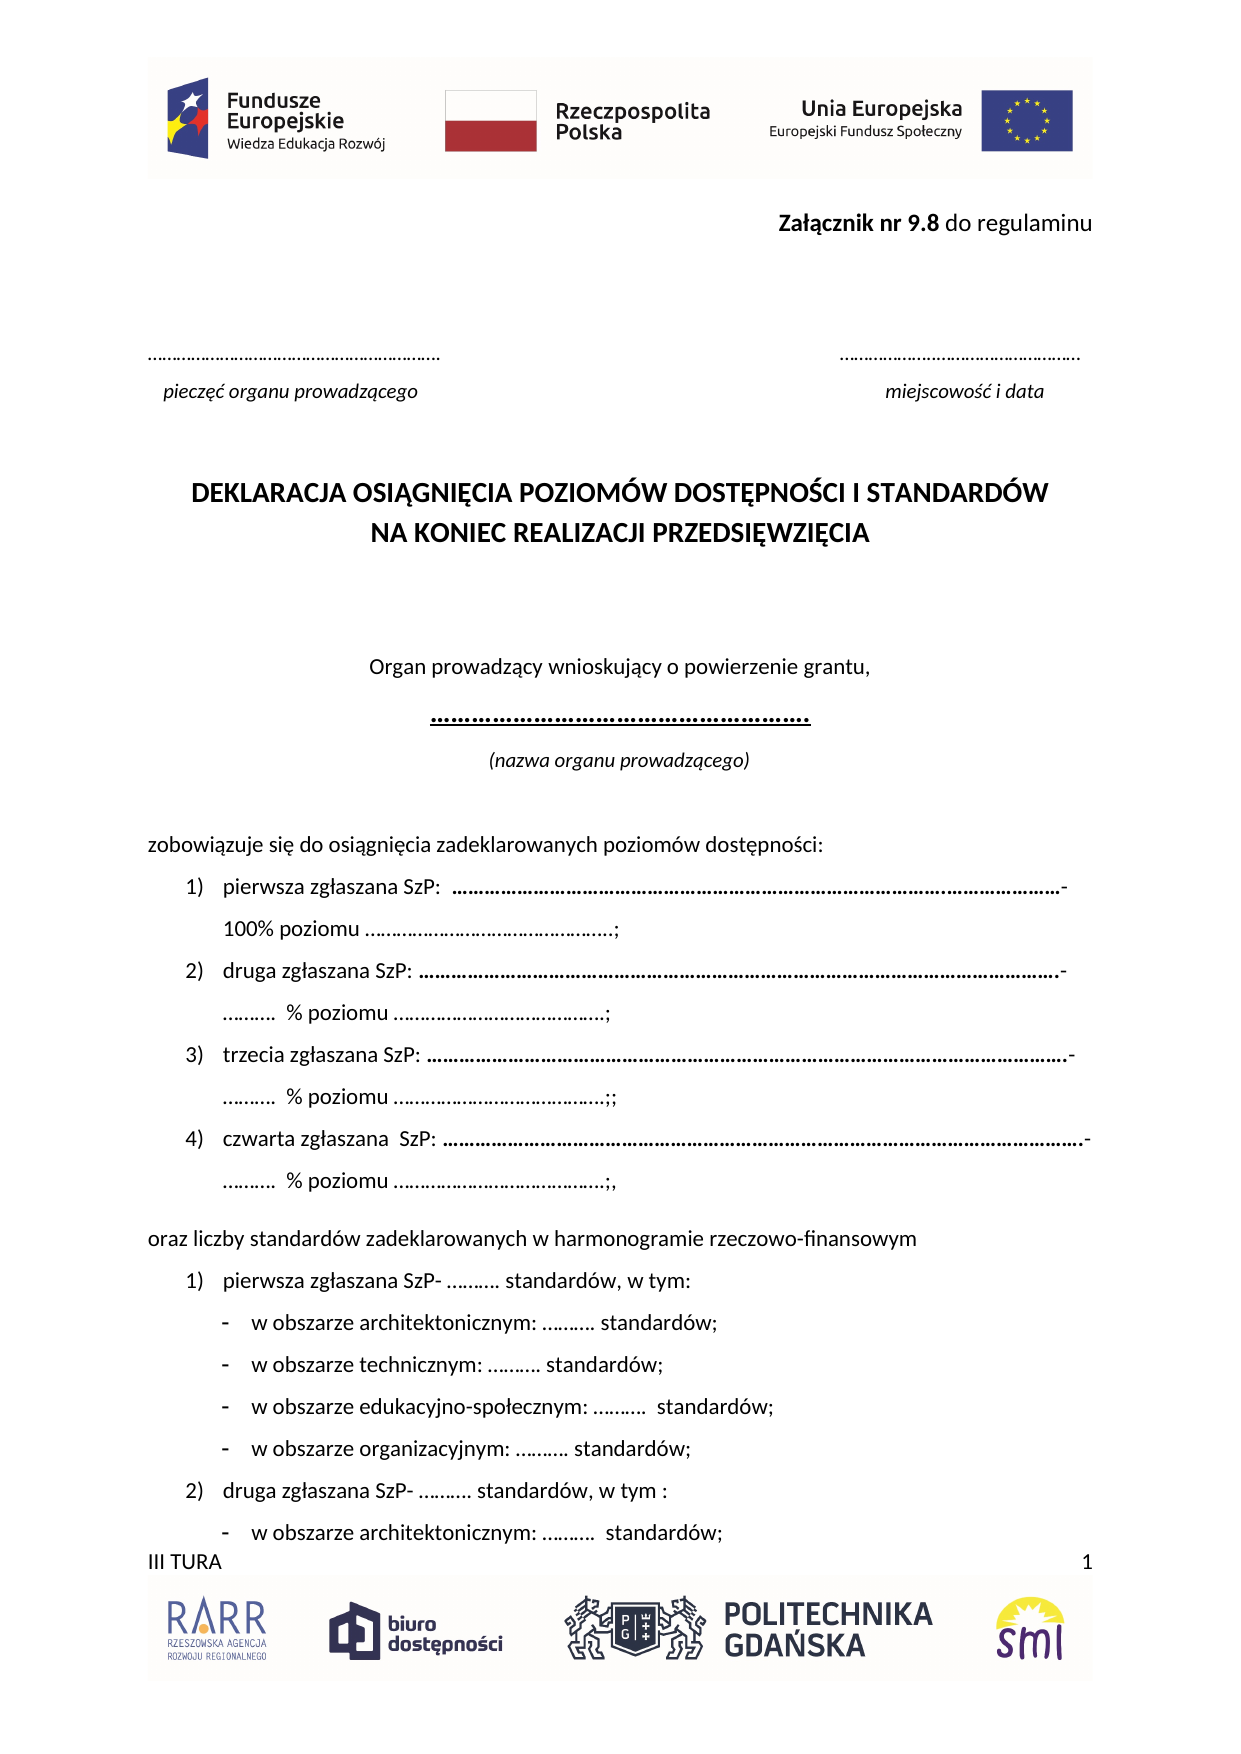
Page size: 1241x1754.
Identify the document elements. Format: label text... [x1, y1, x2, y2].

list druga zgłaszana SzP: ……………………………………………………………………………………………………….- ………. % poziomu ………………………………….; [185, 956, 1093, 1026]
list w obszarze organizacyjnym: ………. standardów; [221, 1434, 1093, 1462]
text DEKLARACJA OSIĄGNIĘCIA POZIOMÓW DOSTĘPNOŚCI I STANDARDÓW [148, 474, 1093, 509]
list druga zgłaszana SzP- ………. standardów, w tym : [185, 1476, 1093, 1504]
picture [147, 1575, 1093, 1681]
text NA KONIEC REALIZACJI PRZEDSIĘWZIĘCIA [148, 514, 1093, 550]
text zobowiązuje się do osiągnięcia zadeklarowanych poziomów dostępności: [148, 786, 1093, 858]
text oraz liczby standardów zadeklarowanych w harmonogramie rzeczowo-finansowym [148, 1224, 1093, 1253]
text ………………………………………………. [148, 694, 1093, 730]
picture [147, 57, 1093, 179]
list pierwsza zgłaszana SzP: ……………………………………………………………………………….…………………- 100% poziomu ………………………………………..; [185, 872, 1093, 942]
list w obszarze technicznym: ………. standardów; [221, 1351, 1093, 1378]
list w obszarze architektonicznym: ………. standardów; [221, 1518, 1093, 1546]
text ……………………………………………………. ………………..………………………… [148, 340, 1093, 366]
list pierwsza zgłaszana SzP- ………. standardów, w tym: [185, 1267, 1093, 1294]
text pieczęć organu prowadzącego miejscowość i data [148, 378, 1093, 404]
list w obszarze architektonicznym: ………. standardów; [221, 1308, 1093, 1337]
text Organ prowadzący wnioskujący o powierzenie grantu, [148, 652, 1093, 680]
text (nazwa organu prowadzącego) [148, 747, 1093, 773]
list w obszarze edukacyjno-społecznym: ………. standardów; [221, 1392, 1093, 1421]
list trzecia zgłaszana SzP: ……………………………………………………………………………………………………….- ………. % poziomu ………………………………….;; [185, 1040, 1093, 1110]
list czwarta zgłaszana SzP: ……………………………………………………………………………………………………….- ………. % poziomu ………………………………….;, [185, 1124, 1093, 1194]
text Załącznik nr 9.8 do regulaminu [148, 207, 1093, 237]
